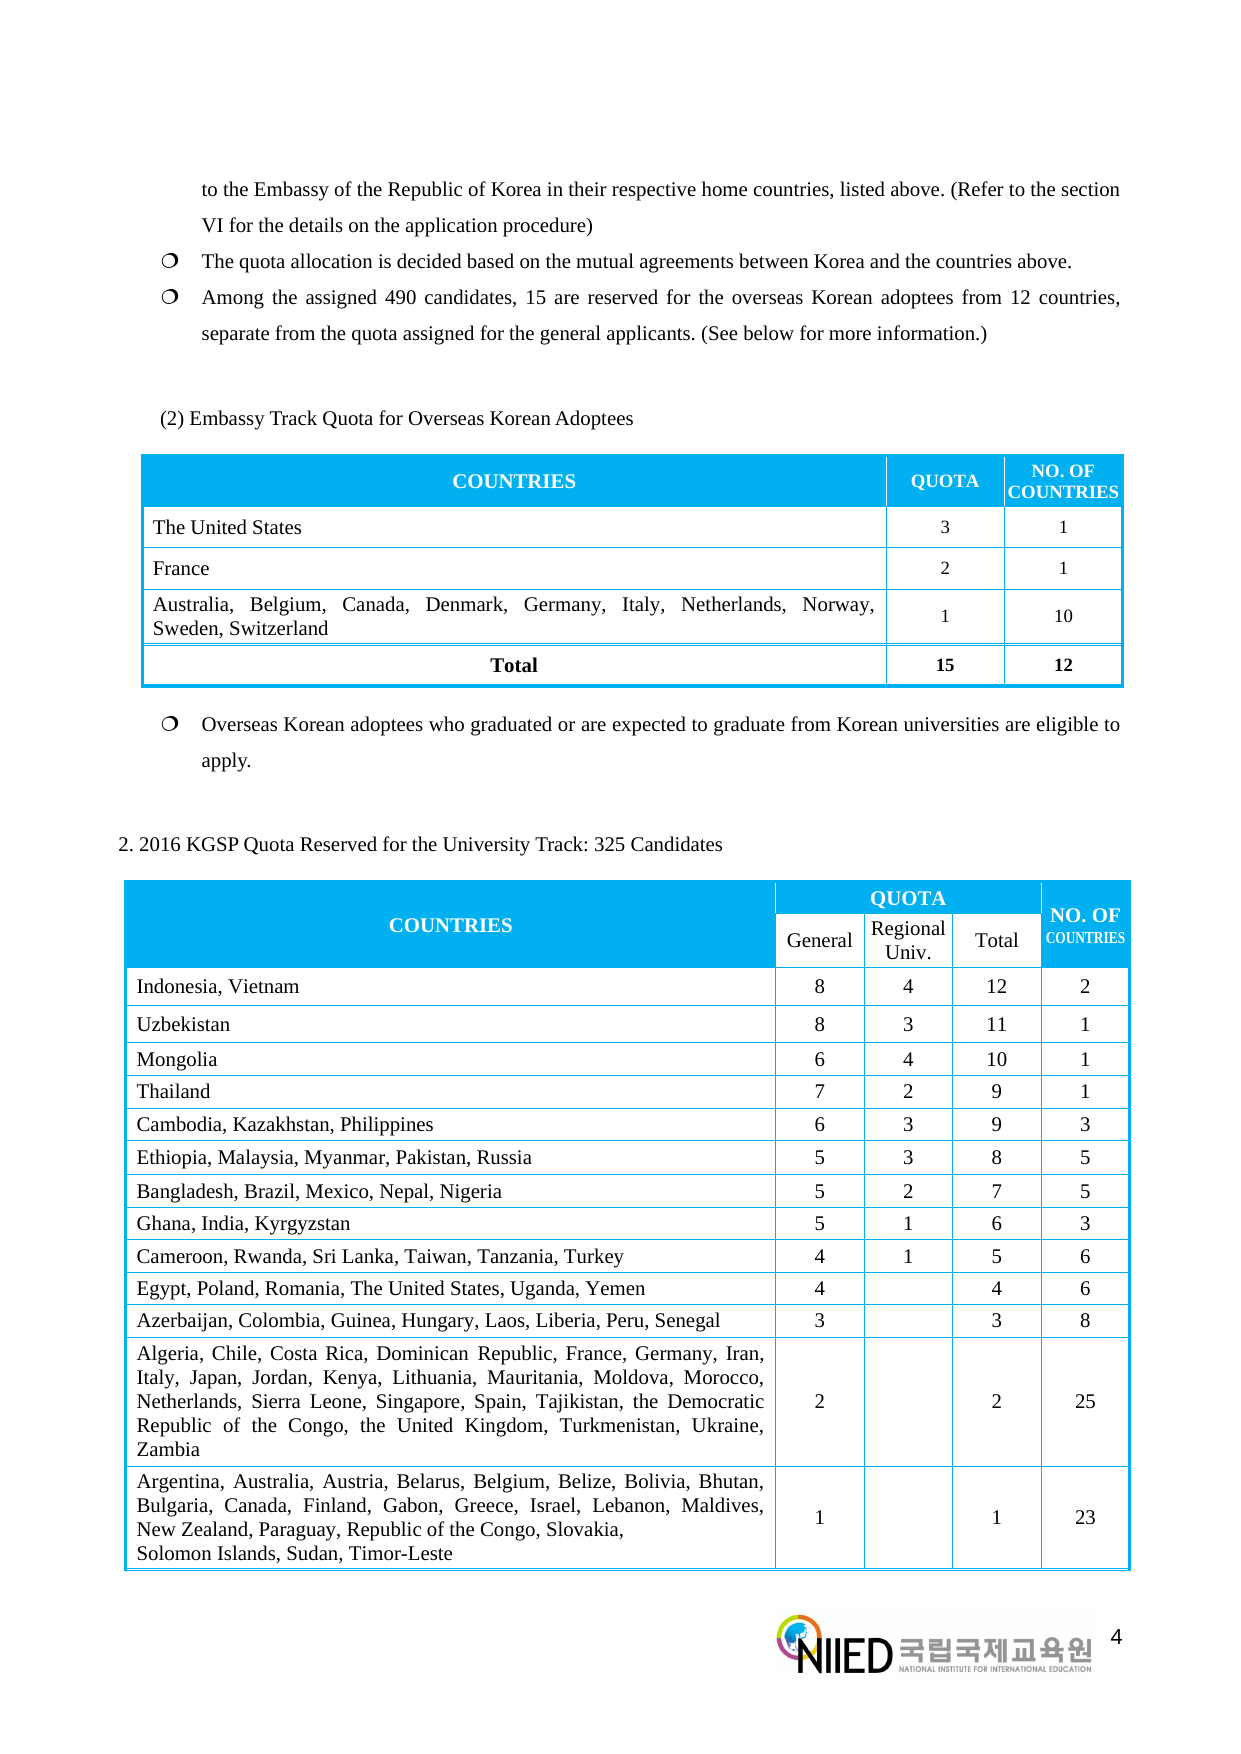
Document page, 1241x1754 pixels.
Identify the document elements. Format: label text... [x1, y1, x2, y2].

table_cell 2 [776, 1338, 864, 1466]
table_cell 6 [953, 1208, 1041, 1239]
table_cell 11 [953, 1006, 1041, 1042]
table_cell 2 [1042, 968, 1128, 1005]
table_header COUNTRIES [144, 457, 886, 506]
table_cell 10 [1005, 590, 1121, 643]
table_cell Cameroon, Rwanda, Sri Lanka, Taiwan, Tanzania, Turkey [127, 1240, 775, 1272]
table_cell Thailand [127, 1076, 775, 1107]
text (2) Embassy Track Quota for Overseas Korean Adoptees [118, 406, 1122, 429]
table_cell Indonesia, Vietnam [127, 968, 775, 1005]
table_cell 5 [776, 1208, 864, 1239]
table_cell Algeria, Chile, Costa Rica, Dominican Republic, France, Germany, Iran, Italy, Japan, Jordan, Kenya, Lithuania, Mauritania, Moldova, Morocco, Netherlands, Sierra Leone, Singapore, Spain, Tajikistan, the Democratic Republic of the Congo, the United Kingdom, Turkmenistan, Ukraine, Zambia [127, 1338, 775, 1466]
table_cell Egypt, Poland, Romania, The United States, Uganda, Yemen [127, 1273, 775, 1304]
table_cell Bangladesh, Brazil, Mexico, Nepal, Nigeria [127, 1175, 775, 1207]
table_cell 4 [865, 1043, 952, 1075]
table_cell [865, 1338, 952, 1466]
table_cell 5 [776, 1175, 864, 1207]
table_cell 2 [887, 548, 1004, 588]
table_cell 3 [887, 507, 1004, 547]
table_cell 8 [953, 1141, 1041, 1174]
table_cell 2 [953, 1338, 1041, 1466]
table_header COUNTRIES [127, 883, 775, 967]
table_cell 1 [1005, 507, 1121, 547]
table_cell 6 [776, 1043, 864, 1075]
text 2. 2016 KGSP Quota Reserved for the University Track: 325 Candidates [118, 832, 1122, 856]
table_cell 1 [1005, 548, 1121, 588]
table_cell Australia, Belgium, Canada, Denmark, Germany, Italy, Netherlands, Norway, Sweden, Switzerland [144, 590, 886, 643]
table_cell 1 [1042, 1006, 1128, 1042]
table_header NO. OF COUNTRIES [1005, 457, 1121, 506]
table_cell 1 [776, 1467, 864, 1568]
list Overseas Korean adoptees who graduated or are expected to graduate from Korean universities are eligible to apply. [160, 711, 1122, 772]
table_cell Ghana, India, Kyrgyzstan [127, 1208, 775, 1239]
table_cell 4 [776, 1240, 864, 1272]
table_cell 4 [776, 1273, 864, 1304]
table_cell Uzbekistan [127, 1006, 775, 1042]
table_cell Regional Univ. [865, 914, 952, 967]
table_cell 9 [953, 1109, 1041, 1140]
table_cell [865, 1273, 952, 1304]
table_cell 3 [953, 1305, 1041, 1336]
picture [771, 1610, 1101, 1676]
table_cell 3 [1042, 1109, 1128, 1140]
table_cell 5 [776, 1141, 864, 1174]
table_cell 2 [865, 1076, 952, 1107]
table_cell 15 [887, 646, 1004, 684]
table_cell 1 [1042, 1043, 1128, 1075]
table_header QUOTA [887, 457, 1004, 506]
table_cell Total [144, 646, 886, 684]
table_cell Mongolia [127, 1043, 775, 1075]
table_cell 3 [865, 1006, 952, 1042]
table_header NO. OF COUNTRIES [1042, 883, 1128, 967]
table_cell 4 [953, 1273, 1041, 1304]
table_cell 5 [1042, 1175, 1128, 1207]
table_cell [865, 1467, 952, 1568]
table_cell 1 [1042, 1076, 1128, 1107]
table_cell 7 [953, 1175, 1041, 1207]
table_cell 1 [953, 1467, 1041, 1568]
table_cell 5 [1042, 1141, 1128, 1174]
table_cell [865, 1305, 952, 1336]
table_cell 5 [953, 1240, 1041, 1272]
table_cell 3 [865, 1109, 952, 1140]
table_cell The United States [144, 507, 886, 547]
table_cell France [144, 548, 886, 588]
table_cell 3 [1042, 1208, 1128, 1239]
table_cell 9 [953, 1076, 1041, 1107]
table_cell Cambodia, Kazakhstan, Philippines [127, 1109, 775, 1140]
table_cell 6 [1042, 1240, 1128, 1272]
table_cell 8 [776, 968, 864, 1005]
table_cell 4 [865, 968, 952, 1005]
table_cell 10 [953, 1043, 1041, 1075]
table_cell Argentina, Australia, Austria, Belarus, Belgium, Belize, Bolivia, Bhutan, Bulgaria, Canada, Finland, Gabon, Greece, Israel, Lebanon, Maldives, New Zealand, Paraguay, Republic of the Congo, Slovakia, Solomon Islands, Sudan, Timor-Leste [127, 1467, 775, 1568]
table_cell 8 [776, 1006, 864, 1042]
table_cell 8 [1042, 1305, 1128, 1336]
table_cell 1 [887, 590, 1004, 643]
table_cell 2 [865, 1175, 952, 1207]
table_cell Ethiopia, Malaysia, Myanmar, Pakistan, Russia [127, 1141, 775, 1174]
table_cell 1 [865, 1240, 952, 1272]
table_cell 6 [1042, 1273, 1128, 1304]
table_cell 3 [776, 1305, 864, 1336]
table_cell Azerbaijan, Colombia, Guinea, Hungary, Laos, Liberia, Peru, Senegal [127, 1305, 775, 1336]
table_cell 6 [776, 1109, 864, 1140]
table_cell General [776, 914, 864, 967]
table_cell 25 [1042, 1338, 1128, 1466]
table_cell 7 [776, 1076, 864, 1107]
table_header QUOTA [776, 883, 1041, 913]
table_cell 12 [1005, 646, 1121, 684]
table_cell 3 [865, 1141, 952, 1174]
table_cell 12 [953, 968, 1041, 1005]
list Among the assigned 490 candidates, 15 are reserved for the overseas Korean adoptees from 12 countries, separate from the quota assigned for the general applicants. (See below for more information.) [160, 285, 1122, 345]
table_cell 1 [865, 1208, 952, 1239]
list The quota allocation is decided based on the mutual agreements between Korea and the countries above. [160, 249, 1122, 273]
table_cell 23 [1042, 1467, 1128, 1568]
table_cell Total [953, 914, 1041, 967]
